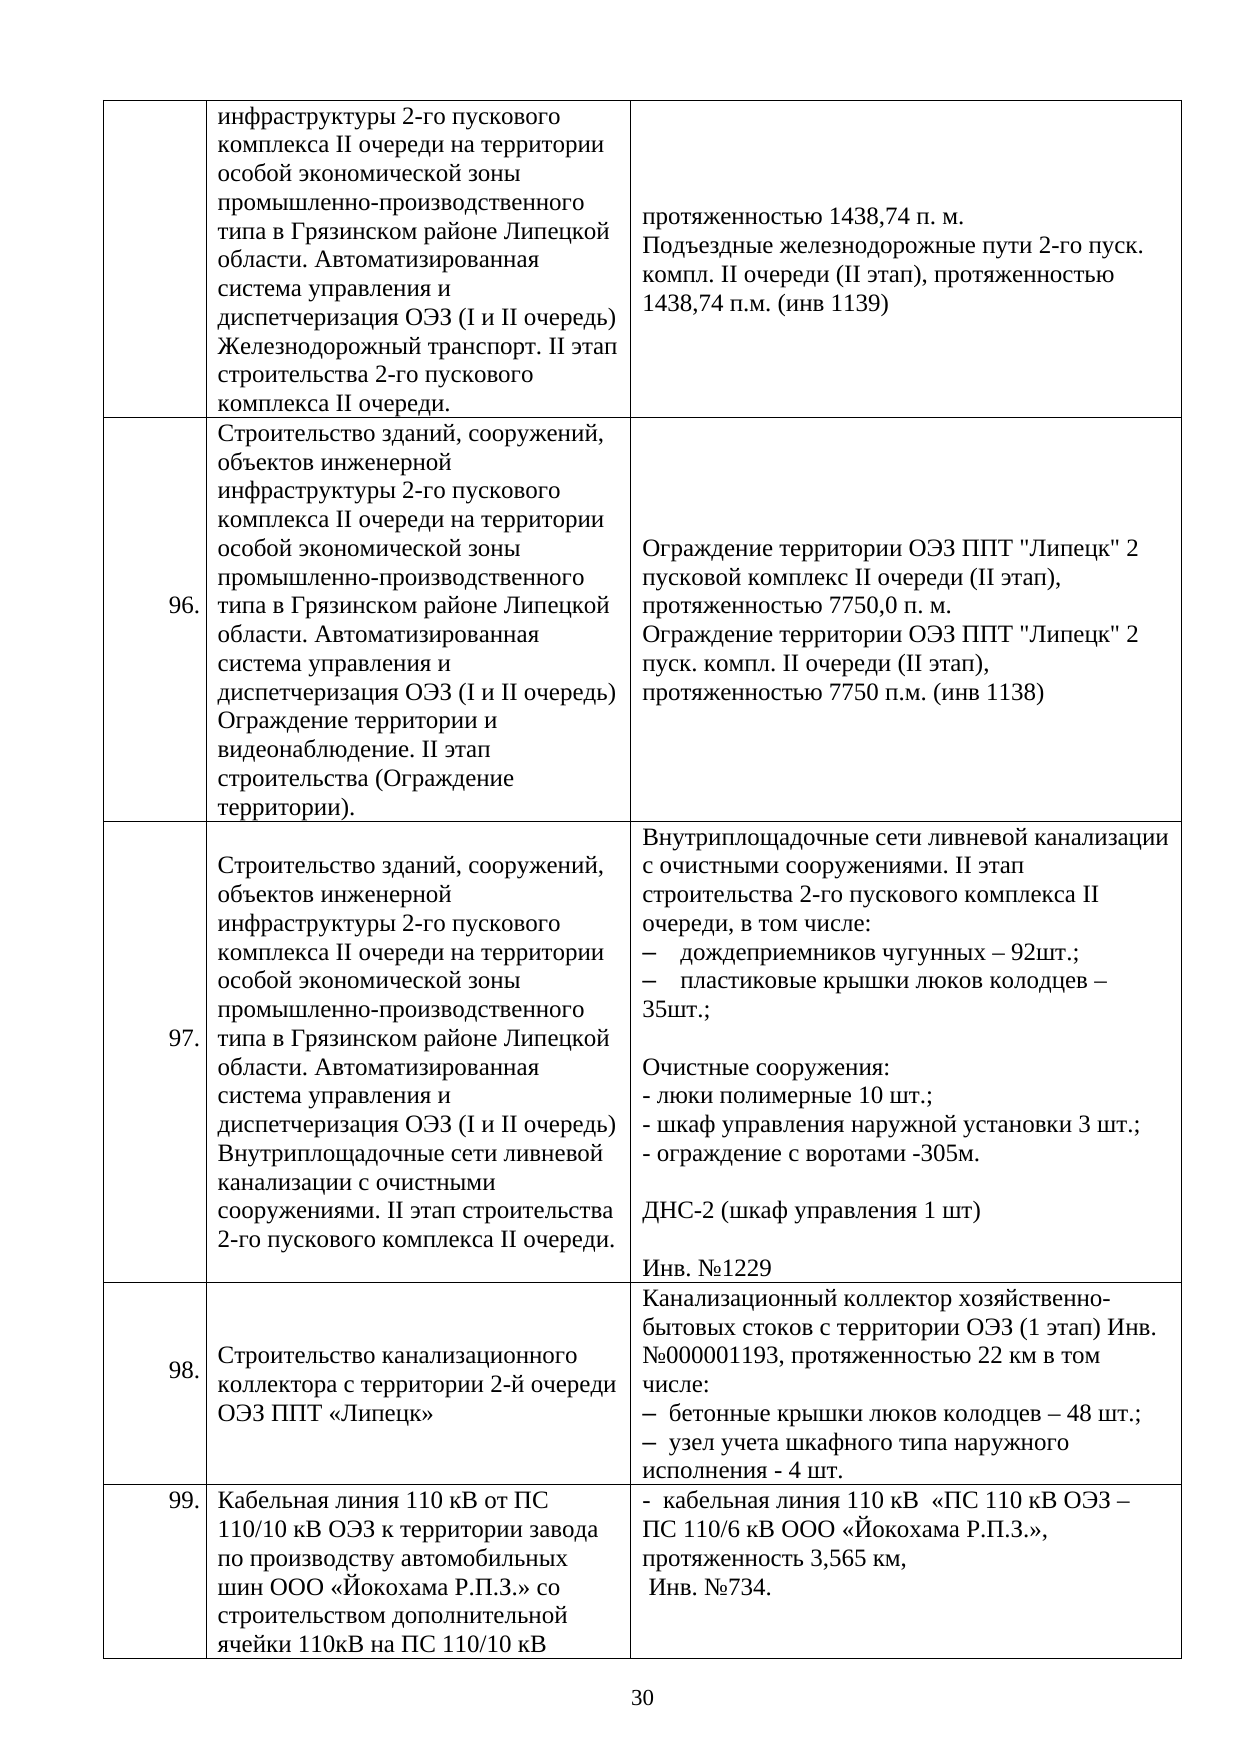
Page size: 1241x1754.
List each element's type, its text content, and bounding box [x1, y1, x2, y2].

table_cell [104, 101, 206, 417]
table_cell [104, 418, 206, 821]
table_cell Канализационный коллектор хозяйственно-бытовых стоков с территории ОЭЗ (1 этап) Инв.№000001193, протяженностью 22 км в том числе: бетонные крышки люков колодцев – 48 шт.; узел учета шкафного типа наружного исполнения - 4 шт. [631, 1283, 1181, 1484]
table_cell Ограждение территории ОЭЗ ППТ "Липецк" 2 пусковой комплекс II очереди (II этап), протяженностью 7750,0 п. м. Ограждение территории ОЭЗ ППТ "Липецк" 2 пуск. компл. II очереди (II этап), протяженностью 7750 п.м. (инв 1138) [631, 418, 1181, 821]
table_cell Внутриплощадочные сети ливневой канализации с очистными сооружениями. II этап строительства 2-го пускового комплекса II очереди, в том числе: дождеприемников чугунных – 92шт.; пластиковые крышки люков колодцев – 35шт.; Очистные сооружения: - люки полимерные 10 шт.; - шкаф управления наружной установки 3 шт.; - ограждение с воротами -305м. ДНС-2 (шкаф управления 1 шт) Инв. №1229 [631, 822, 1181, 1282]
table_cell [104, 1485, 206, 1658]
table_cell Строительство канализационного коллектора с территории 2-й очереди ОЭЗ ППТ «Липецк» [207, 1283, 630, 1484]
table_cell Строительство зданий, сооружений, объектов инженерной инфраструктуры 2-го пускового комплекса II очереди на территории особой экономической зоны промышленно-производственного типа в Грязинском районе Липецкой области. Автоматизированная система управления и диспетчеризация ОЭЗ (I и II очередь) Ограждение территории и видеонаблюдение. II этап строительства (Ограждение территории). [207, 418, 630, 821]
table_cell [104, 822, 206, 1282]
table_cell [207, 1485, 630, 1658]
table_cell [631, 101, 1181, 417]
table_cell [104, 1283, 206, 1484]
table_cell Строительство зданий, сооружений, объектов инженерной инфраструктуры 2-го пускового комплекса II очереди на территории особой экономической зоны промышленно-производственного типа в Грязинском районе Липецкой области. Автоматизированная система управления и диспетчеризация ОЭЗ (I и II очередь) Внутриплощадочные сети ливневой канализации с очистными сооружениями. II этап строительства 2-го пускового комплекса II очереди. [207, 822, 630, 1282]
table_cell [631, 1485, 1181, 1658]
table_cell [207, 101, 630, 417]
